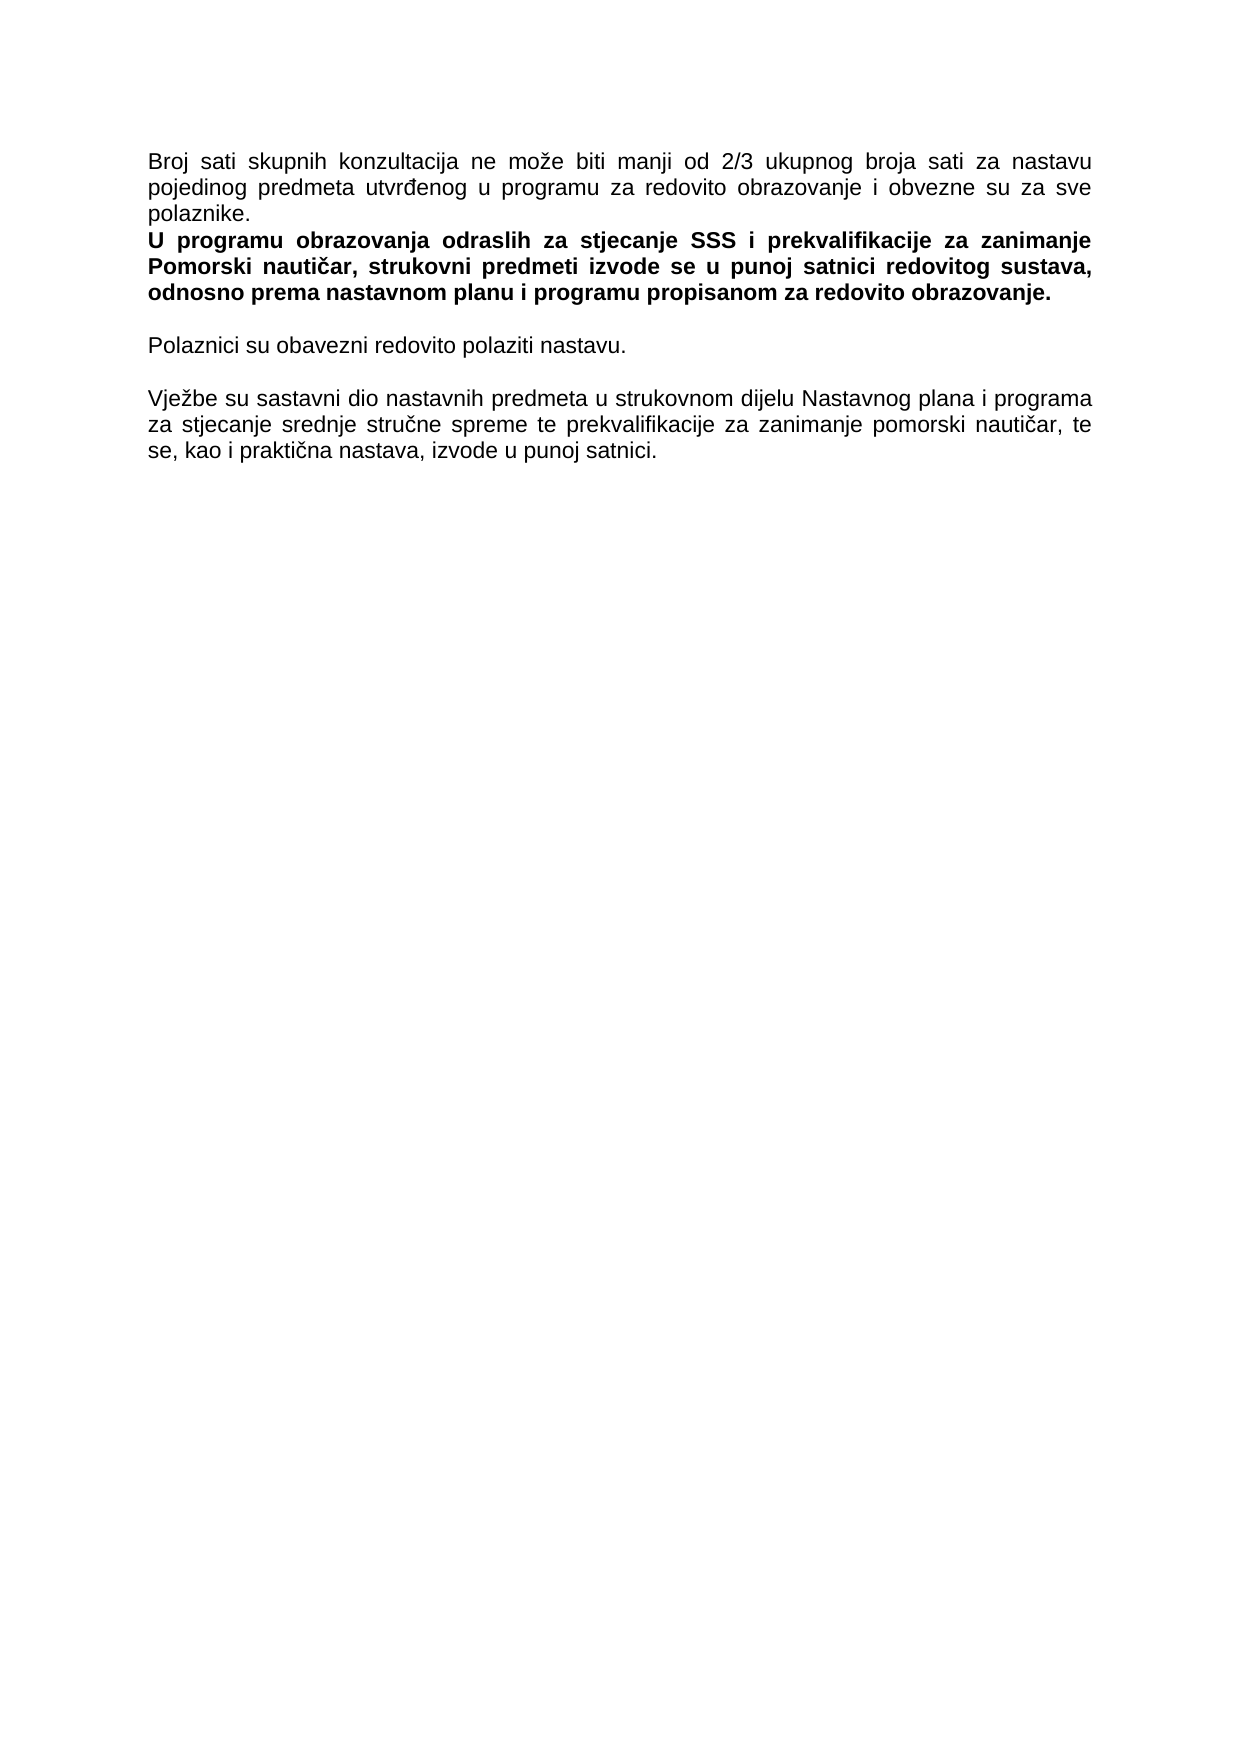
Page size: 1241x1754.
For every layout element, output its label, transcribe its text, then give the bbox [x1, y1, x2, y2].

text Broj sati skupnih konzultacija ne može biti manji od 2/3 ukupnog broja sati za nastavu pojedinog predmeta utvrđenog u programu za redovito obrazovanje i obvezne su za sve polaznike. [148, 148, 1093, 227]
text Polaznici su obavezni redovito polaziti nastavu. [148, 332, 1093, 358]
text Vježbe su sastavni dio nastavnih predmeta u strukovnom dijelu Nastavnog plana i programa za stjecanje srednje stručne spreme te prekvalifikacije za zanimanje pomorski nautičar, te se, kao i praktična nastava, izvode u punoj satnici. [148, 385, 1093, 464]
text U programu obrazovanja odraslih za stjecanje SSS i prekvalifikacije za zanimanje Pomorski nautičar, strukovni predmeti izvode se u punoj satnici redovitog sustava, odnosno prema nastavnom planu i programu propisanom za redovito obrazovanje. [148, 227, 1093, 306]
